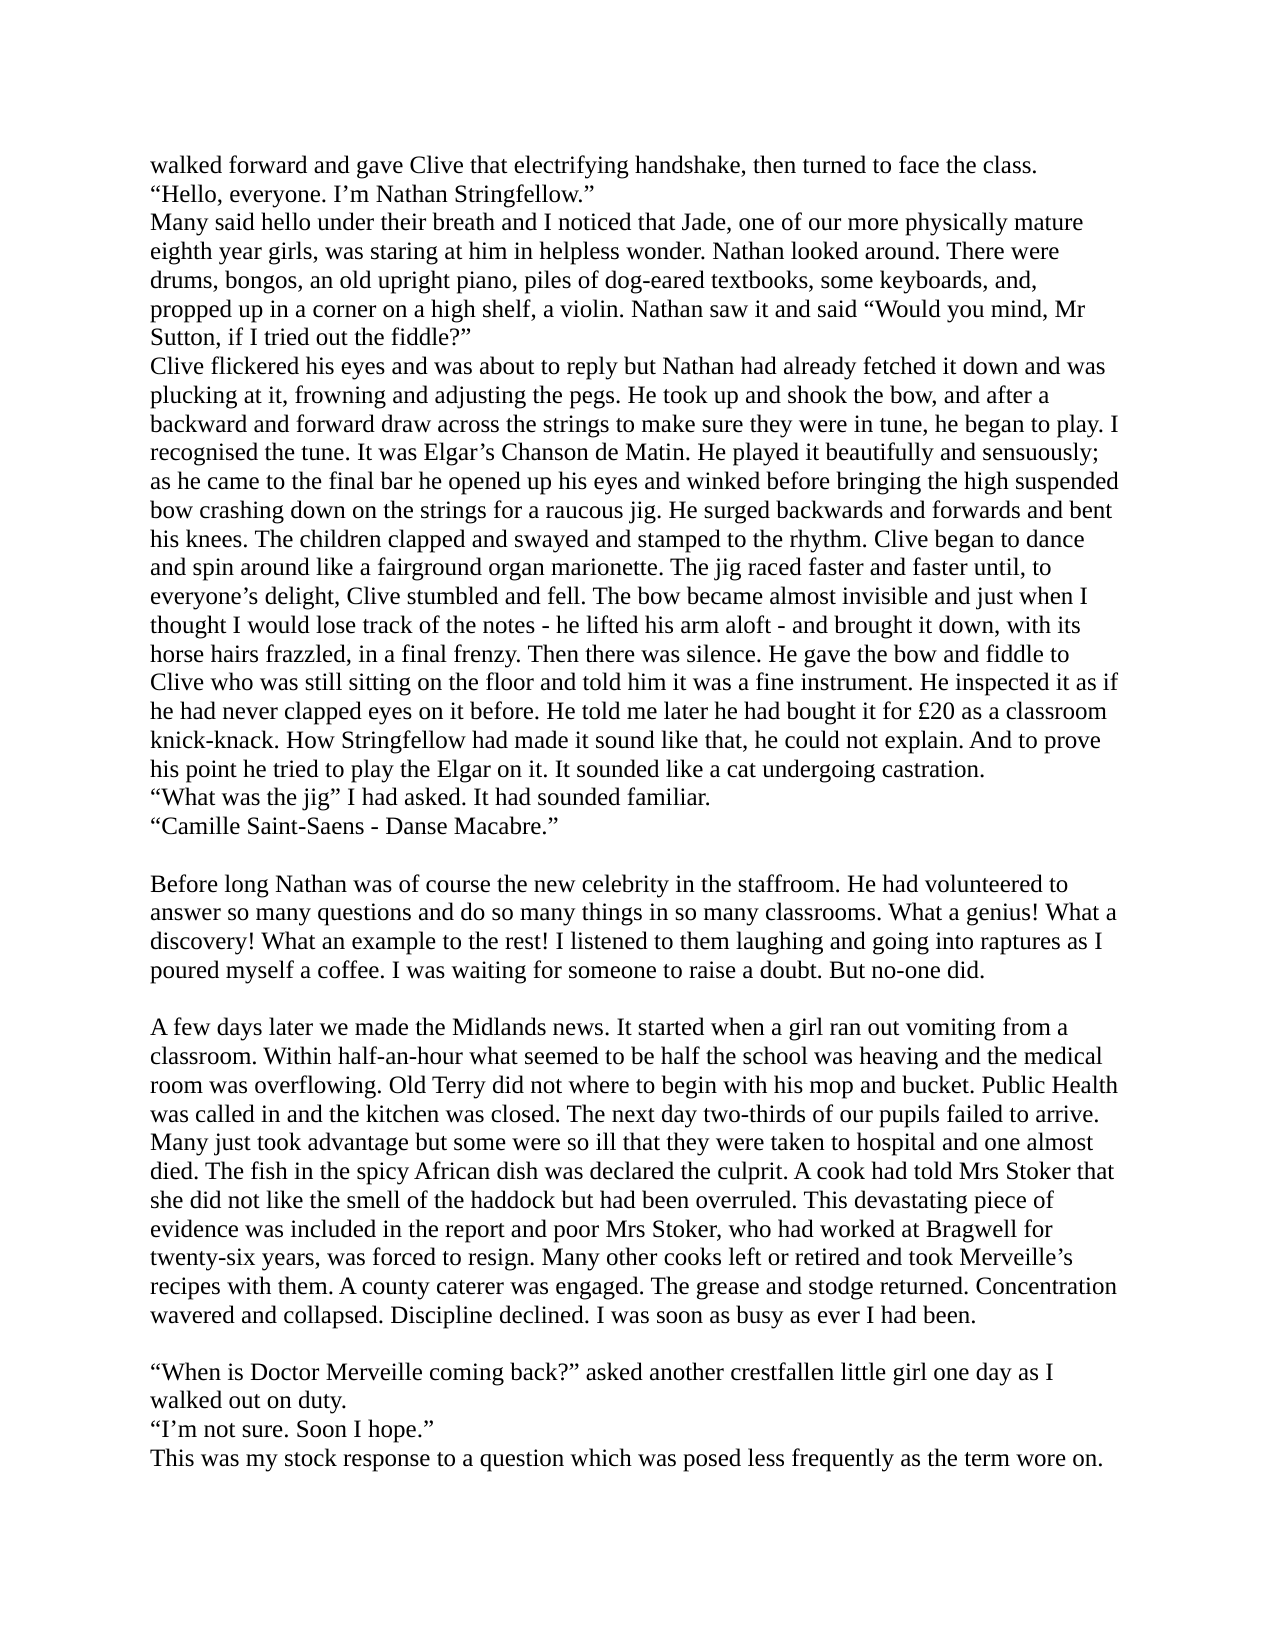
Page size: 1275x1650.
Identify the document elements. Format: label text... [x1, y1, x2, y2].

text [150, 150, 1125, 179]
text “When is Doctor Merveille coming back?” asked another crestfallen little girl one day as I walked out on duty. [150, 1357, 1125, 1414]
text “Camille Saint-Saens - Danse Macabre.” [150, 811, 1125, 840]
text A few days later we made the Midlands news. It started when a girl ran out vomiting from a classroom. Within half-an-hour what seemed to be half the school was heaving and the medical room was overflowing. Old Terry did not where to begin with his mop and bucket. Public Health was called in and the kitchen was closed. The next day two-thirds of our pupils failed to arrive. Many just took advantage but some were so ill that they were taken to hospital and one almost died. The fish in the spicy African dish was declared the culprit. A cook had told Mrs Stoker that she did not like the smell of the haddock but had been overruled. This devastating piece of evidence was included in the report and poor Mrs Stoker, who had worked at Bragwell for twenty-six years, was forced to resign. Many other cooks left or retired and took Merveille’s recipes with them. A county caterer was engaged. The grease and stodge returned. Concentration wavered and collapsed. Discipline declined. I was soon as busy as ever I had been. [150, 1012, 1125, 1329]
text “I’m not sure. Soon I hope.” [150, 1414, 1125, 1443]
text Before long Nathan was of course the new celebrity in the staffroom. He had volunteered to answer so many questions and do so many things in so many classrooms. What a genius! What a discovery! What an example to the rest! I listened to them laughing and going into raptures as I poured myself a coffee. I was waiting for someone to raise a doubt. But no-one did. [150, 869, 1125, 984]
text “What was the jig” I had asked. It had sounded familiar. [150, 782, 1125, 811]
text Many said hello under their breath and I noticed that Jade, one of our more physically mature eighth year girls, was staring at him in helpless wonder. Nathan looked around. There were drums, bongos, an old upright piano, piles of dog-eared textbooks, some keyboards, and, propped up in a corner on a high shelf, a violin. Nathan saw it and said “Would you mind, Mr Sutton, if I tried out the fiddle?” [150, 207, 1125, 351]
text Clive flickered his eyes and was about to reply but Nathan had already fetched it down and was plucking at it, frowning and adjusting the pegs. He took up and shook the bow, and after a backward and forward draw across the strings to make sure they were in tune, he began to play. I recognised the tune. It was Elgar’s Chanson de Matin. He played it beautifully and sensuously; as he came to the final bar he opened up his eyes and winked before bringing the high suspended bow crashing down on the strings for a raucous jig. He surged backwards and forwards and bent his knees. The children clapped and swayed and stamped to the rhythm. Clive began to dance and spin around like a fairground organ marionette. The jig raced faster and faster until, to everyone’s delight, Clive stumbled and fell. The bow became almost invisible and just when I thought I would lose track of the notes - he lifted his arm aloft - and brought it down, with its horse hairs frazzled, in a final frenzy. Then there was silence. He gave the bow and fiddle to Clive who was still sitting on the floor and told him it was a fine instrument. He inspected it as if he had never clapped eyes on it before. He told me later he had bought it for £20 as a classroom knick-knack. How Stringfellow had made it sound like that, he could not explain. And to prove his point he tried to play the Elgar on it. It sounded like a cat undergoing castration. [150, 351, 1125, 782]
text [150, 1443, 1125, 1472]
text “Hello, everyone. I’m Nathan Stringfellow.” [150, 179, 1125, 207]
